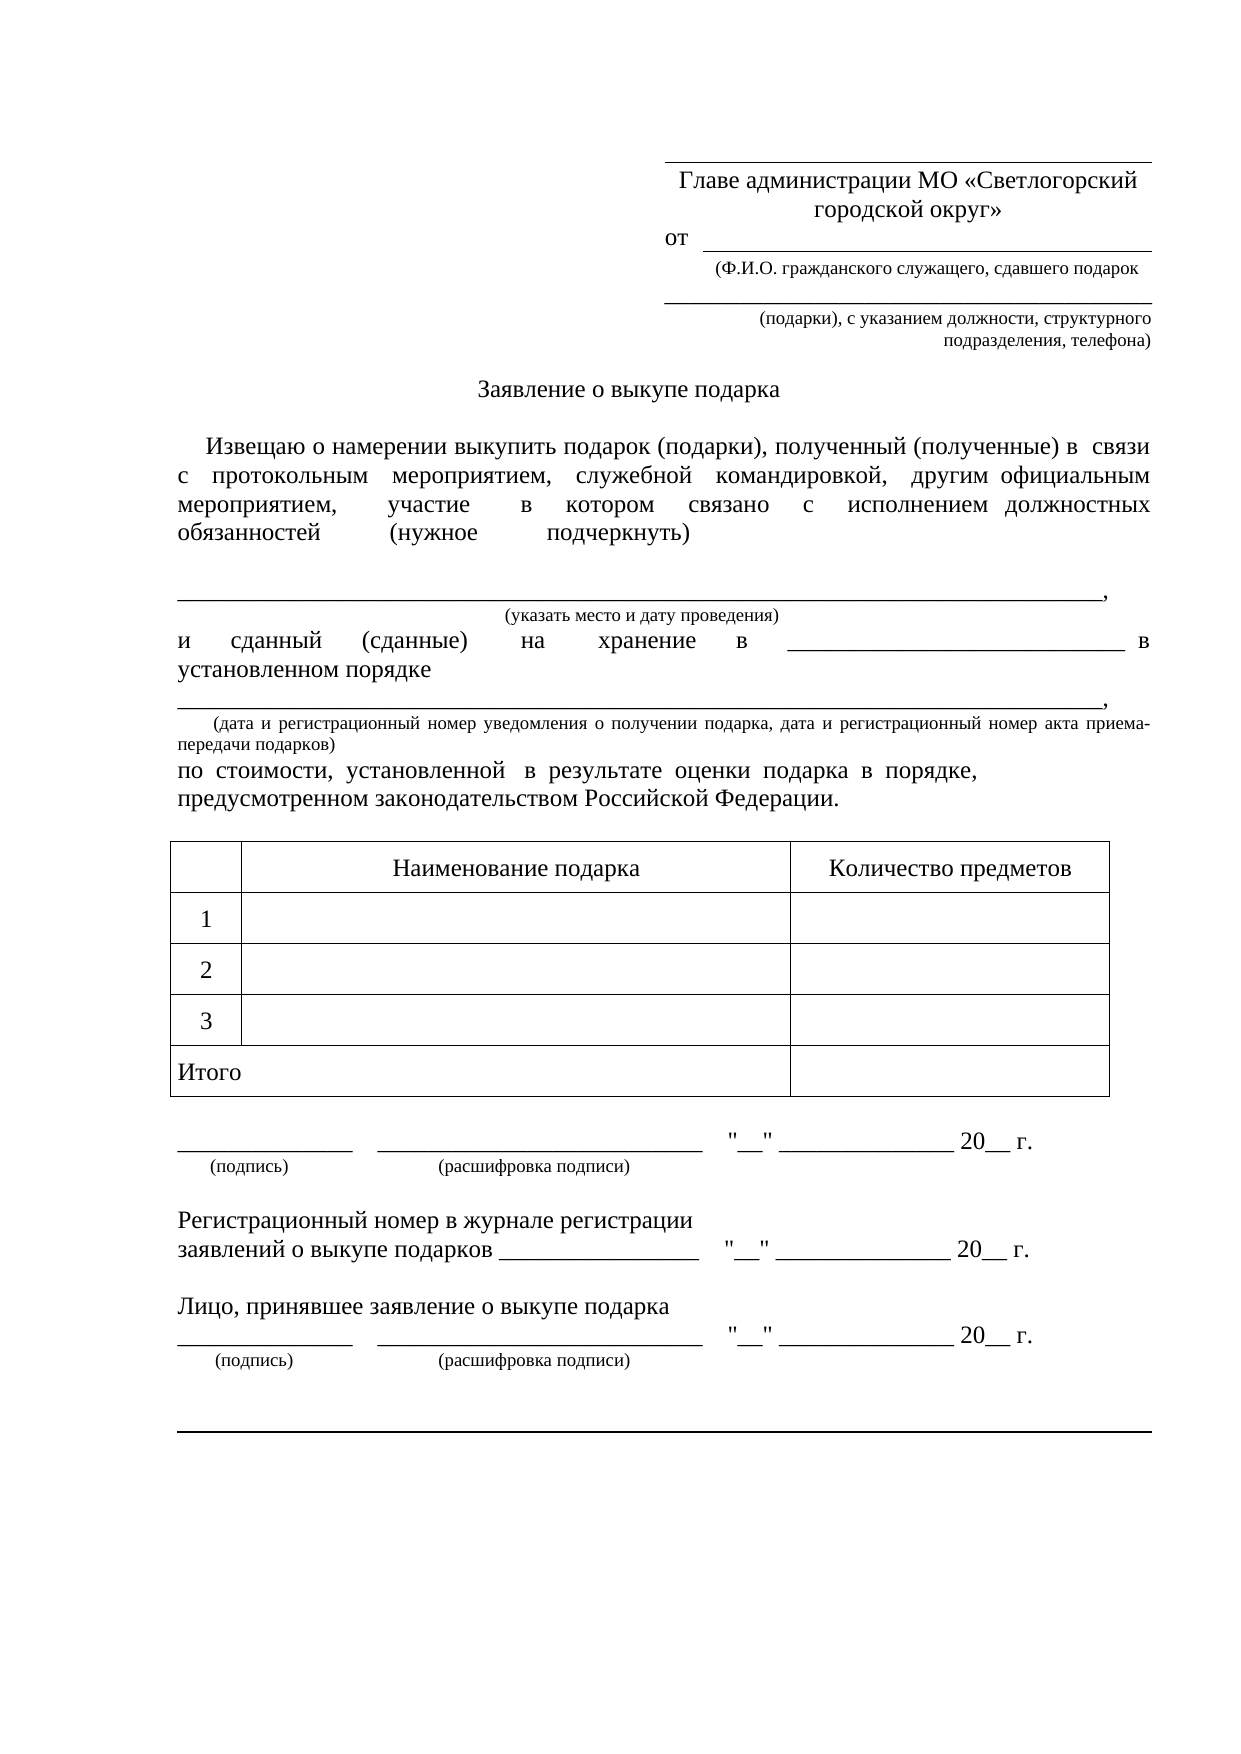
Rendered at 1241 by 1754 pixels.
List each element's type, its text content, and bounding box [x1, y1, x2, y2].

text Извещаю о намерении выкупить подарок (подарки), полученный (полученные) в связи с протокольным мероприятием, служебной командировкой, другим официальным мероприятием, участие в котором связано с исполнением должностных обязанностей (нужное подчеркнуть) [177, 431, 1152, 546]
text (подпись) (расшифровка подписи) [177, 1155, 1152, 1176]
table_cell [791, 995, 1109, 1045]
table_cell [791, 1046, 1109, 1096]
text подразделения, телефона) [177, 328, 1152, 350]
table_header Наименование подарка [242, 842, 790, 892]
text _______________________________________ (подарки), с указанием должности, структурного [177, 278, 1152, 328]
text Лицо, принявшее заявление о выкупе подарка [177, 1291, 1152, 1320]
text (указать место и дату проведения) [177, 604, 1152, 625]
table_cell 1 [171, 893, 241, 943]
text __________________________________________________________________________, [177, 575, 1152, 604]
text ______________ __________________________ "__" ______________ 20__ г. [177, 1126, 1152, 1155]
table_cell 3 [171, 995, 241, 1045]
text ______________ __________________________ "__" ______________ 20__ г. [177, 1320, 1152, 1349]
table_header [171, 842, 241, 892]
text (Ф.И.О. гражданского служащего, сдавшего подарок [177, 257, 1152, 278]
table_cell [242, 944, 790, 994]
text Регистрационный номер в журнале регистрации [177, 1205, 1152, 1234]
text Заявление о выкупе подарка [177, 374, 1152, 402]
text Главе администрации МО «Светлогорский городской округ» [664, 163, 1152, 222]
table_cell [242, 893, 790, 943]
text (подпись) (расшифровка подписи) [177, 1349, 1152, 1370]
text от [664, 222, 1152, 251]
text предусмотренном законодательством Российской Федерации. [177, 783, 1152, 812]
table_header Количество предметов [791, 842, 1109, 892]
text __________________________________________________________________________, [177, 683, 1152, 712]
table_cell [791, 893, 1109, 943]
text и сданный (сданные) на хранение в ___________________________ в установленном порядке [177, 625, 1152, 683]
text по стоимости, установленной в результате оценки подарка в порядке, [177, 755, 1152, 783]
text (дата и регистрационный номер уведомления о получении подарка, дата и регистрационный номер акта приема-передачи подарков) [177, 712, 1152, 755]
table_cell [791, 944, 1109, 994]
table_cell [242, 995, 790, 1045]
text заявлений о выкупе подарков ________________ "__" ______________ 20__ г. [177, 1234, 1152, 1262]
table_cell Итого [171, 1046, 790, 1096]
table_cell 2 [171, 944, 241, 994]
